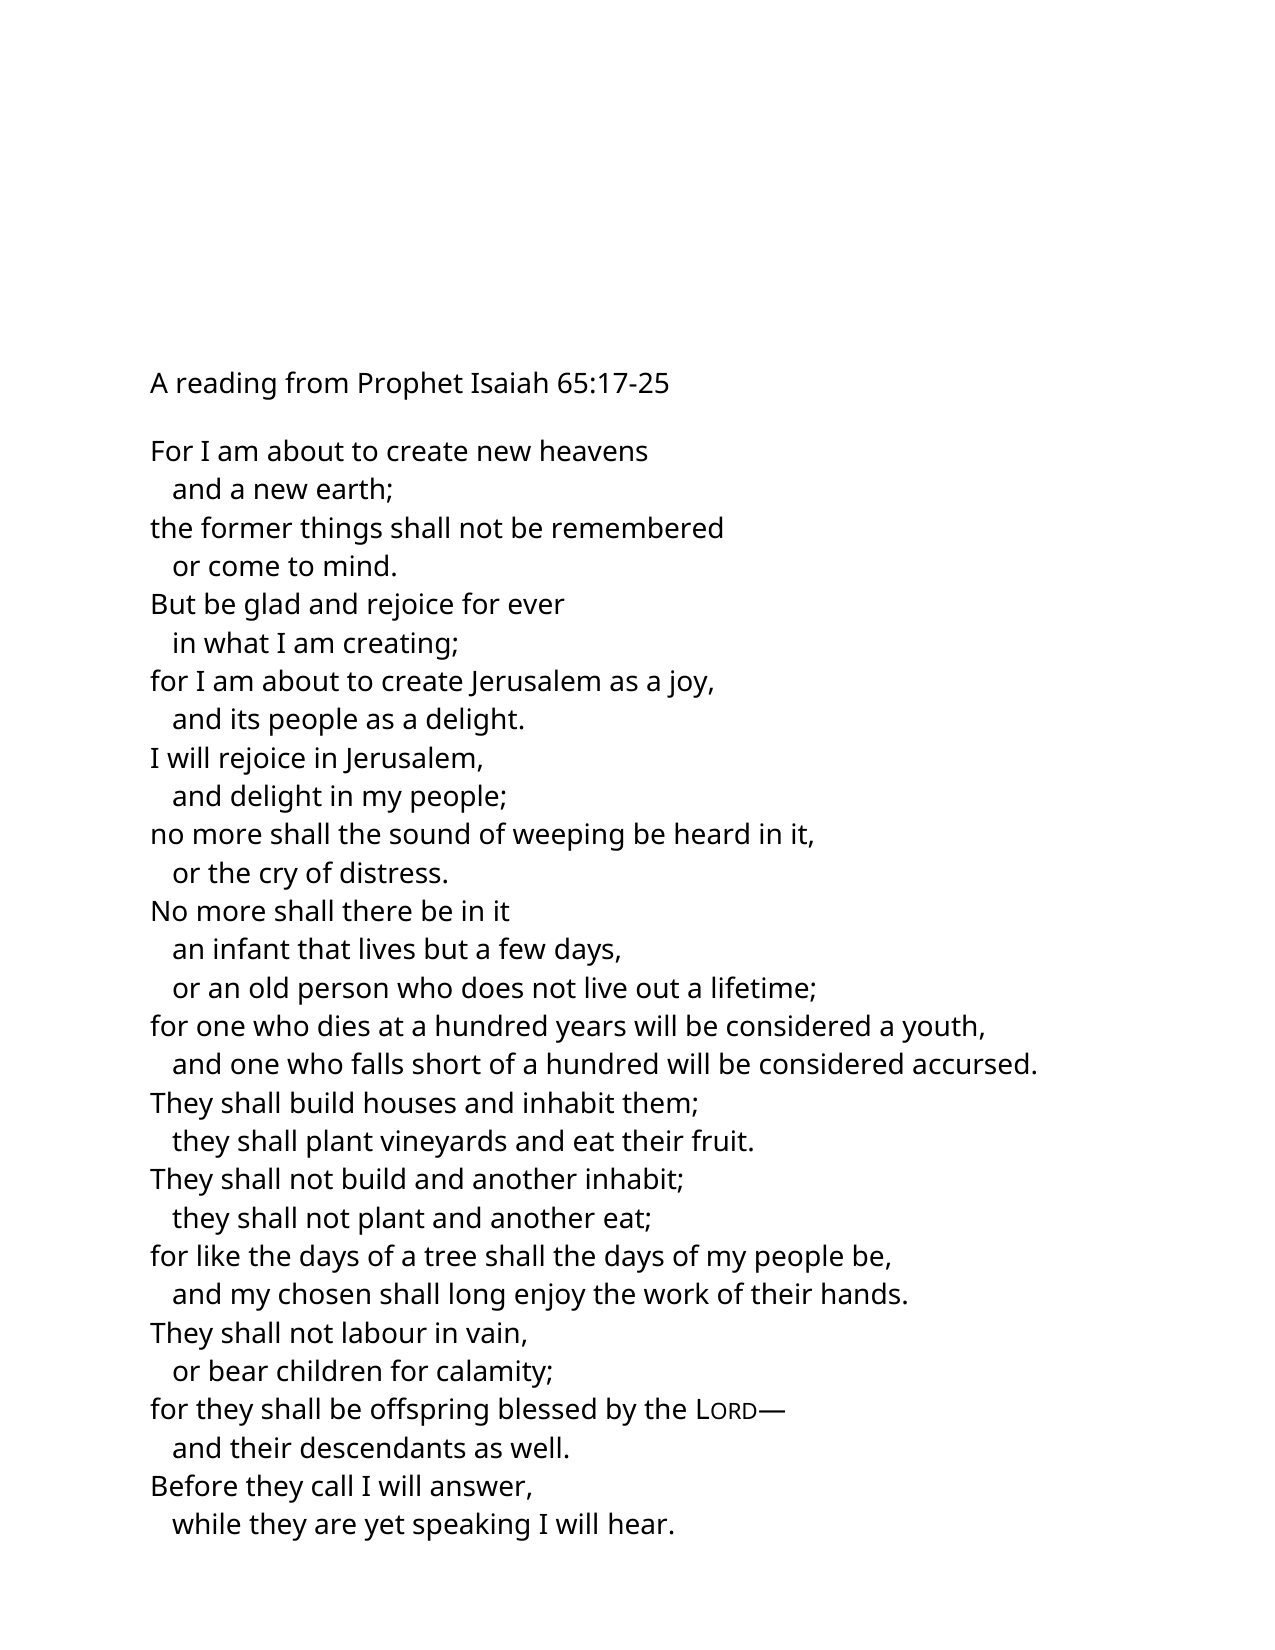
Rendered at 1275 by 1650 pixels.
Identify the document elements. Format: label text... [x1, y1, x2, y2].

text A reading from Prophet Isaiah 65:17-25 [150, 364, 1125, 402]
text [150, 431, 1125, 1543]
